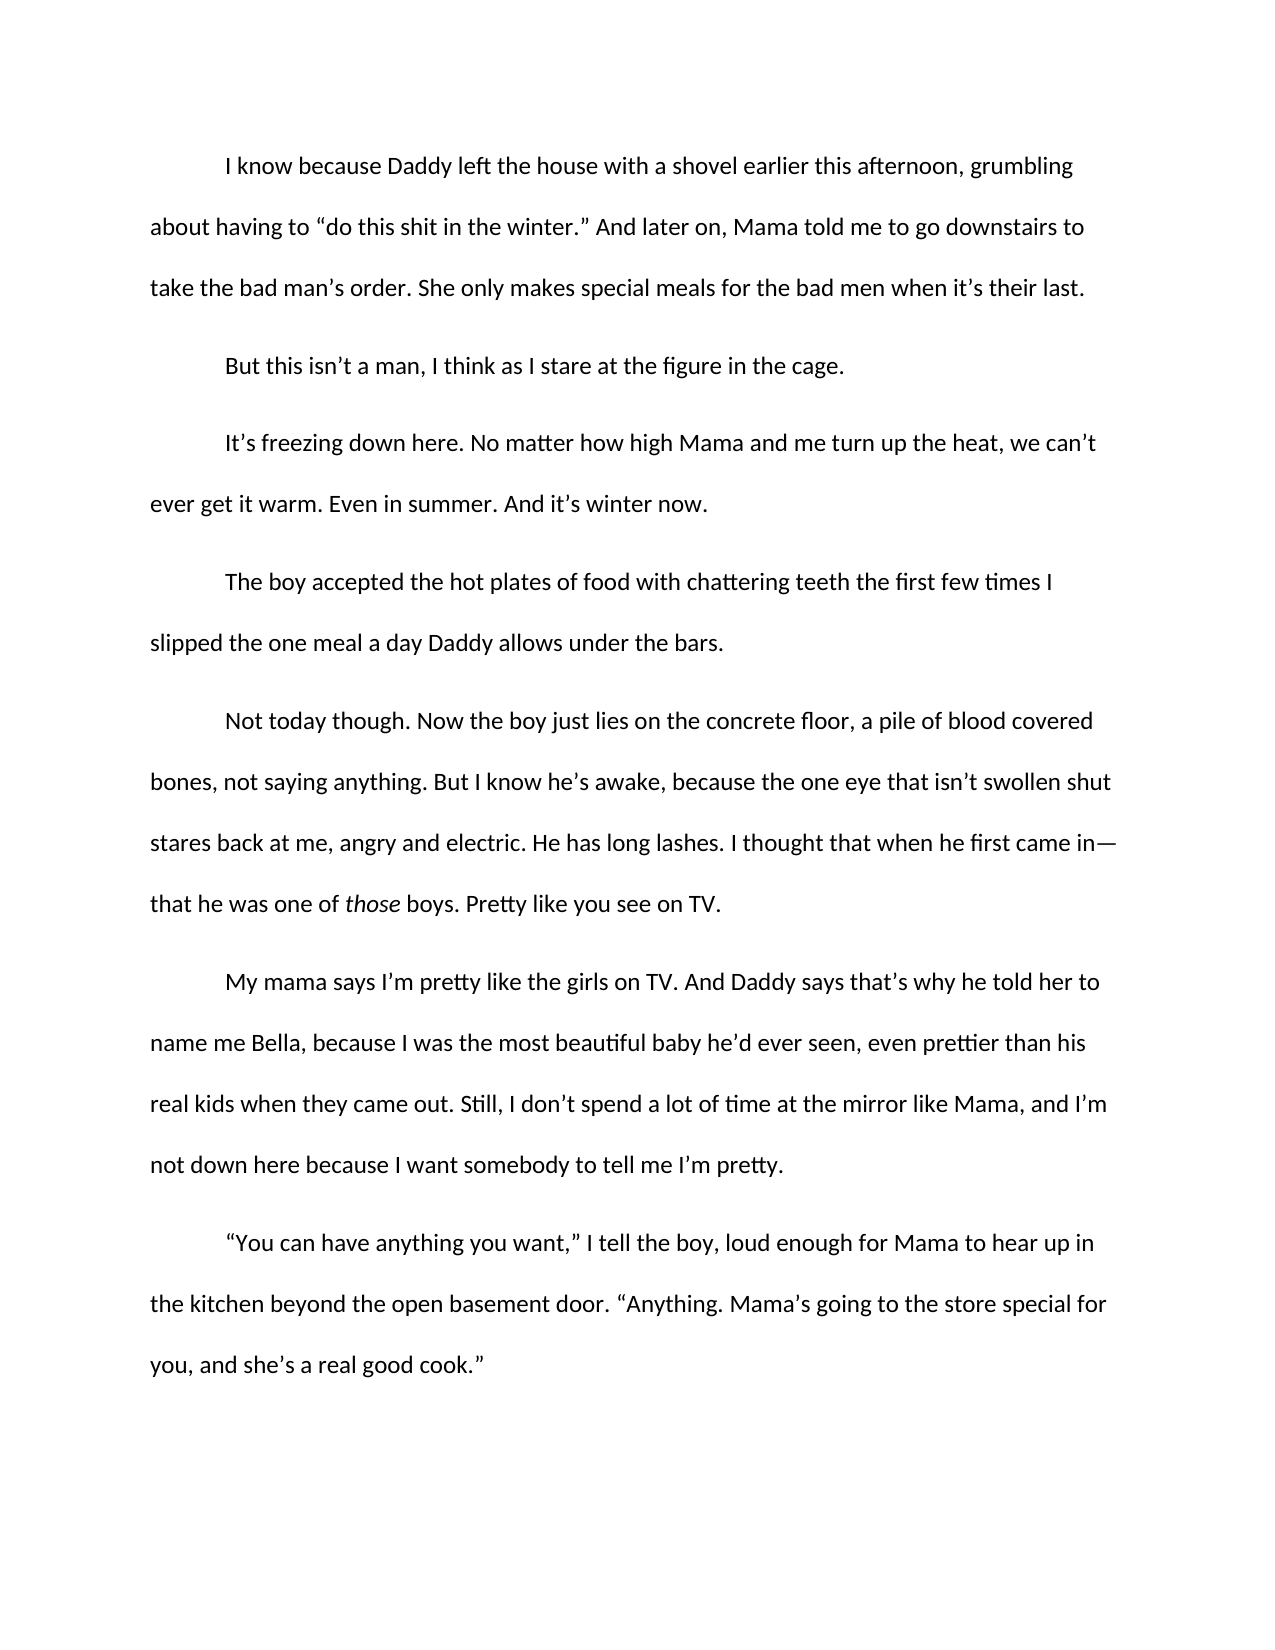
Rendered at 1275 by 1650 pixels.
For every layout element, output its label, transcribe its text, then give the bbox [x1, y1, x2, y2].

text The boy accepted the hot plates of food with chattering teeth the first few times I slipped the one meal a day Daddy allows under the bars. [150, 566, 1125, 658]
text My mama says I’m pretty like the girls on TV. And Daddy says that’s why he told her to name me Bella, because I was the most beautiful baby he’d ever seen, even prettier than his real kids when they came out. Still, I don’t spend a lot of time at the mirror like Mama, and I’m not down here because I want somebody to tell me I’m pretty. [150, 966, 1125, 1179]
text “You can have anything you want,” I tell the boy, loud enough for Mama to hear up in the kitchen beyond the open basement door. “Anything. Mama’s going to the store special for you, and she’s a real good cook.” [150, 1227, 1125, 1379]
text Not today though. Now the boy just lies on the concrete floor, a pile of blood covered bones, not saying anything. But I know he’s awake, because the one eye that isn’t swollen shut stares back at me, angry and electric. He has long lashes. I thought that when he first came in—that he was one of those boys. Pretty like you see on TV. [150, 705, 1125, 919]
text I know because Daddy left the house with a shovel earlier this afternoon, grumbling about having to “do this shit in the winter.” And later on, Mama told me to go downstairs to take the bad man’s order. She only makes special meals for the bad men when it’s their last. [150, 150, 1125, 303]
text It’s freezing down here. No matter how high Mama and me turn up the heat, we can’t ever get it warm. Even in summer. And it’s winter now. [150, 427, 1125, 519]
text But this isn’t a man, I think as I stare at the figure in the cage. [150, 350, 1125, 380]
